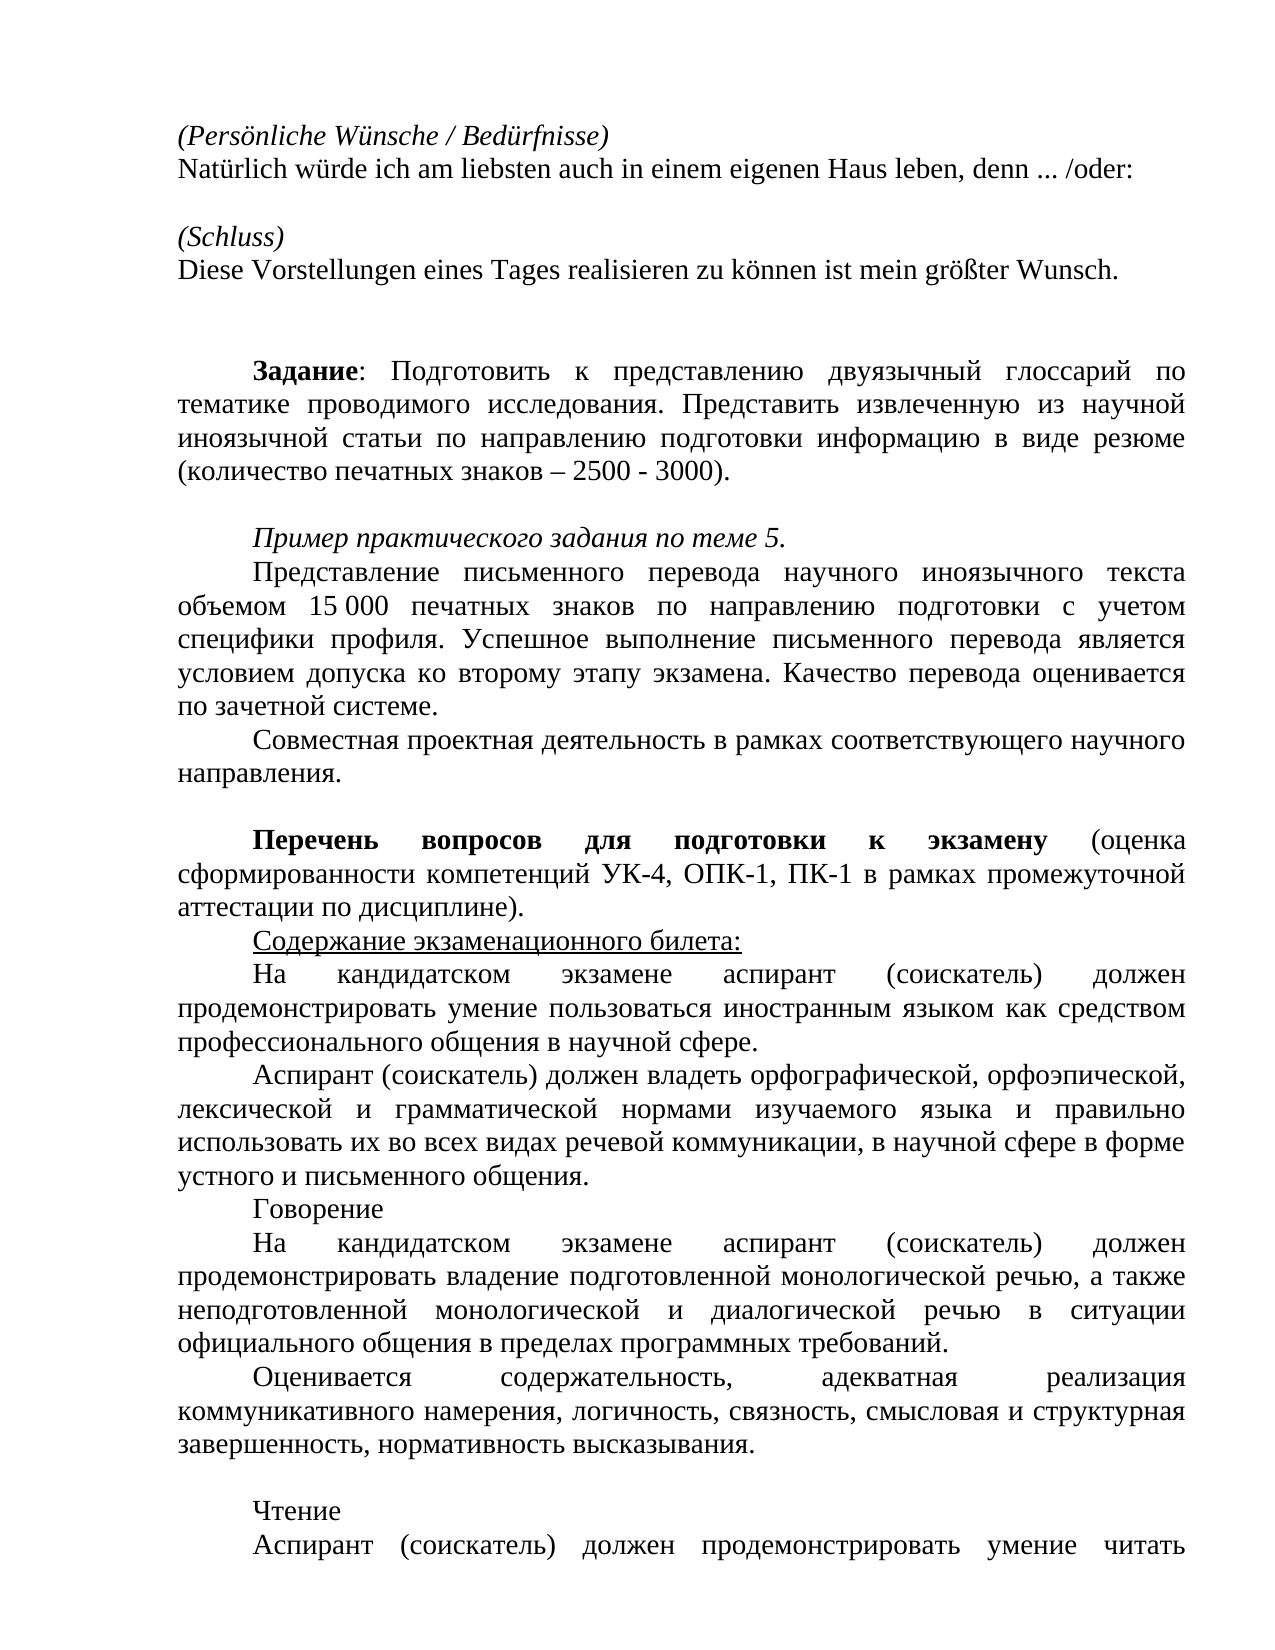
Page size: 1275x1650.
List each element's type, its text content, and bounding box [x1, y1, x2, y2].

text Чтение [177, 1493, 1186, 1527]
text Аспирант (соискатель) должен владеть орфографической, орфоэпической, лексической и грамматической нормами изучаемого языка и правильно использовать их во всех видах речевой коммуникации, в научной сфере в форме устного и письменного общения. [177, 1057, 1186, 1191]
text На кандидатском экзамене аспирант (соискатель) должен продемонстрировать владение подготовленной монологической речью, а также неподготовленной монологической и диалогической речью в ситуации официального общения в пределах программных требований. [177, 1225, 1186, 1359]
text Представление письменного перевода научного иноязычного текста объемом 15 000 печатных знаков по направлению подготовки с учетом специфики профиля. Успешное выполнение письменного перевода является условием допуска ко второму этапу экзамена. Качество перевода оценивается по зачетной системе. [177, 554, 1186, 722]
text Говорение [177, 1191, 1186, 1225]
text Оценивается содержательность, адекватная реализация коммуникативного намерения, логичность, связность, смысловая и структурная завершенность, нормативность высказывания. [177, 1359, 1186, 1460]
text Natürlich würde ich am liebsten auch in einem eigenen Haus leben, denn ... /oder: [177, 152, 1186, 185]
text На кандидатском экзамене аспирант (соискатель) должен продемонстрировать умение пользоваться иностранным языком как средством профессионального общения в научной сфере. [177, 957, 1186, 1057]
text Совместная проектная деятельность в рамках соответствующего научного направления. [177, 722, 1186, 789]
text (Schluss) [177, 219, 1186, 252]
text Задание: Подготовить к представлению двуязычный глоссарий по тематике проводимого исследования. Представить извлеченную из научной иноязычной статьи по направлению подготовки информацию в виде резюме (количество печатных знаков – 2500 - 3000). [177, 353, 1186, 487]
text (Persönliche Wünsche / Bedürfnisse) [177, 118, 1186, 152]
text Содержание экзаменационного билета: [177, 923, 1186, 957]
text Пример практического задания по теме 5. [177, 521, 1186, 554]
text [177, 1527, 1186, 1560]
text Перечень вопросов для подготовки к экзамену (оценка сформированности компетенций УК-4, ОПК-1, ПК-1 в рамках промежуточной аттестации по дисциплине). [177, 822, 1186, 923]
text Diese Vorstellungen eines Tages realisieren zu können ist mein größter Wunsch. [177, 252, 1186, 286]
